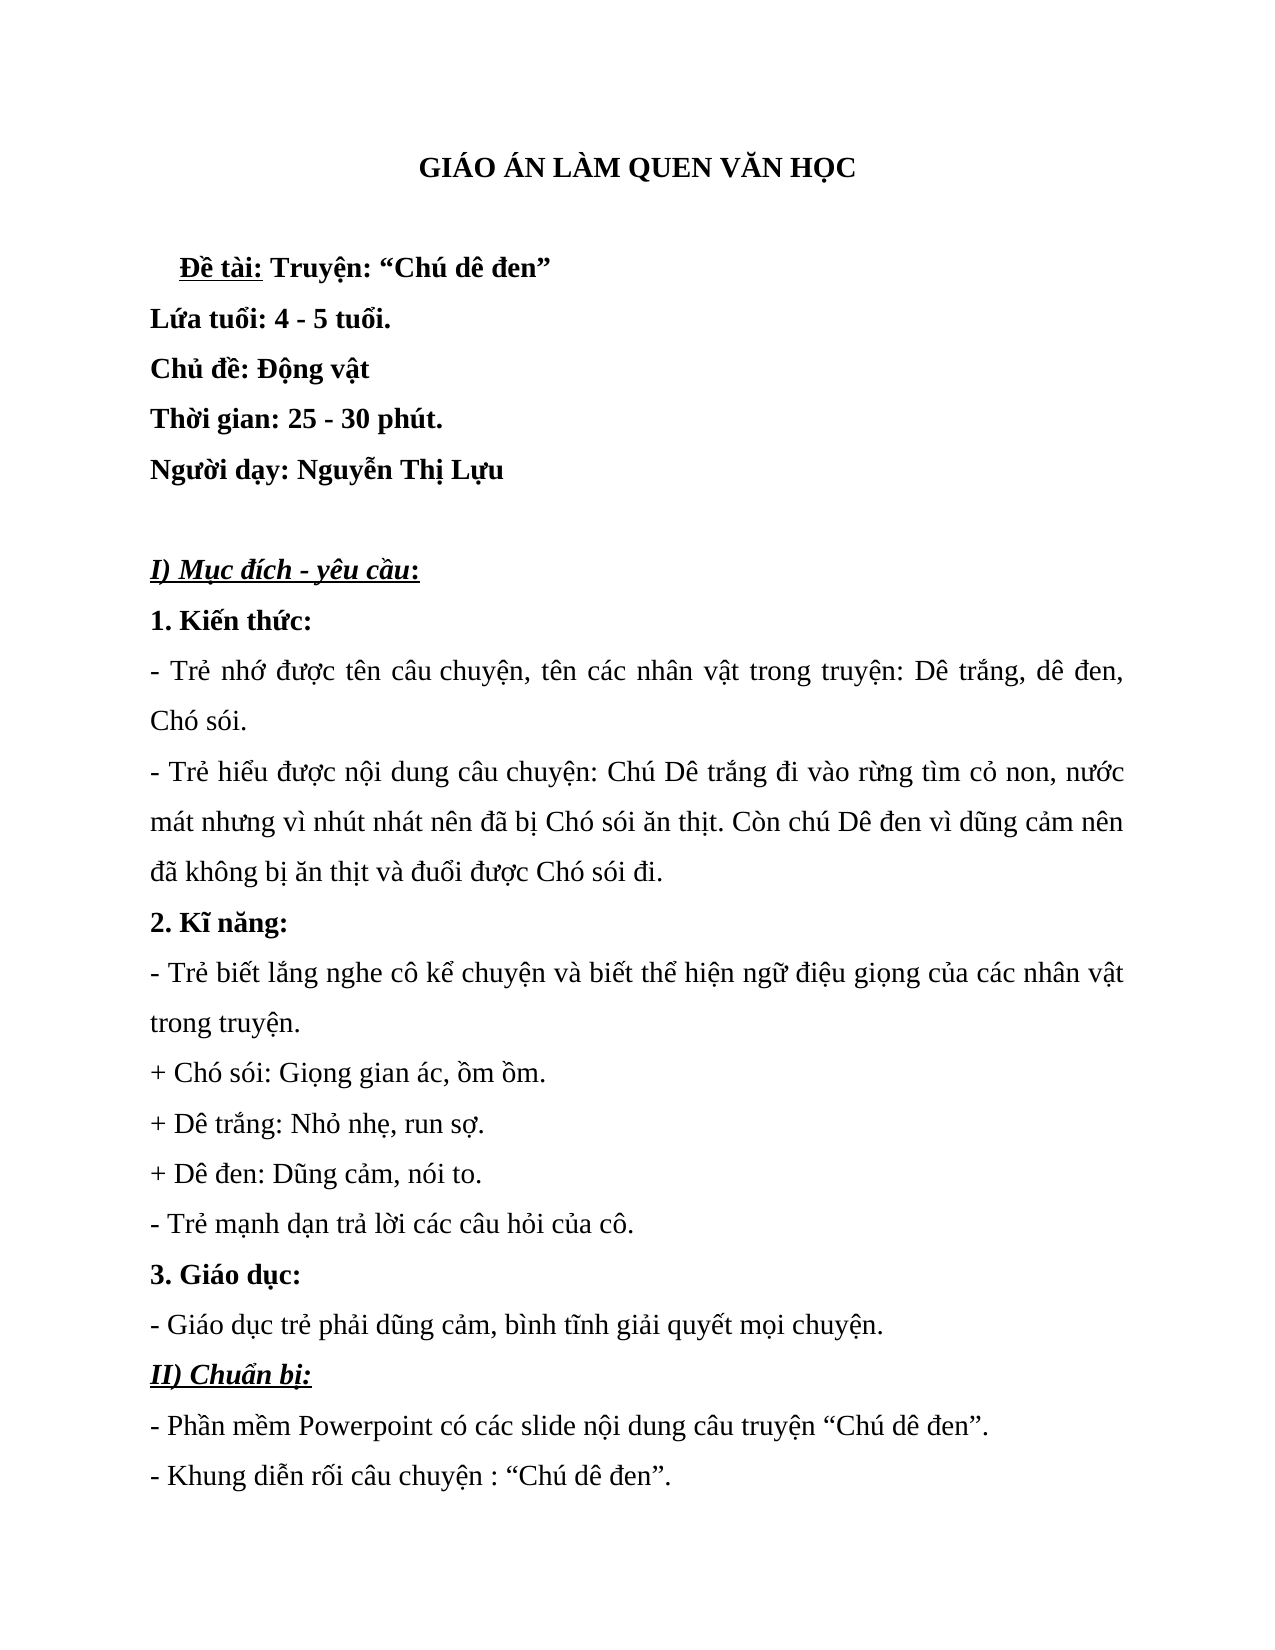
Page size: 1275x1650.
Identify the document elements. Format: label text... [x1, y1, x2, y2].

text - Trẻ mạnh dạn trả lời các câu hỏi của cô. [150, 1207, 1125, 1240]
text I) Mục đích - yêu cầu: [150, 552, 1125, 586]
text - Trẻ hiểu được nội dung câu chuyện: Chú Dê trắng đi vào rừng tìm cỏ non, nước mát nhưng vì nhút nhát nên đã bị Chó sói ăn thịt. Còn chú Dê đen vì dũng cảm nên đã không bị ăn thịt và đuổi được Chó sói đi. [150, 754, 1125, 888]
text 1. Kiến thức: [150, 603, 1125, 636]
text Thời gian: 25 - 30 phút. [150, 402, 1125, 435]
text + Dê đen: Dũng cảm, nói to. [150, 1156, 1125, 1190]
text Chủ đề: Động vật [150, 351, 1125, 385]
text GIÁO ÁN LÀM QUEN VĂN HỌC [150, 150, 1125, 183]
text - Trẻ biết lắng nghe cô kể chuyện và biết thể hiện ngữ điệu giọng của các nhân vật trong truyện. [150, 955, 1125, 1039]
text + Dê trắng: Nhỏ nhẹ, run sợ. [150, 1106, 1125, 1139]
text Lứa tuổi: 4 - 5 tuổi. [150, 301, 1125, 334]
text - Giáo dục trẻ phải dũng cảm, bình tĩnh giải quyết mọi chuyện. [150, 1307, 1125, 1341]
text + Chó sói: Giọng gian ác, ồm ồm. [150, 1056, 1125, 1089]
text - Khung diễn rối câu chuyện : “Chú dê đen”. [150, 1458, 1125, 1492]
text Đề tài: Truyện: “Chú dê đen” [150, 251, 1125, 284]
text 3. Giáo dục: [150, 1257, 1125, 1290]
text II) Chuẩn bị: [150, 1357, 1125, 1391]
text - Trẻ nhớ được tên câu chuyện, tên các nhân vật trong truyện: Dê trắng, dê đen, Chó sói. [150, 653, 1125, 737]
text - Phần mềm Powerpoint có các slide nội dung câu truyện “Chú dê đen”. [150, 1408, 1125, 1441]
text 2. Kĩ năng: [150, 905, 1125, 938]
text Người dạy: Nguyễn Thị Lựu [150, 452, 1125, 485]
